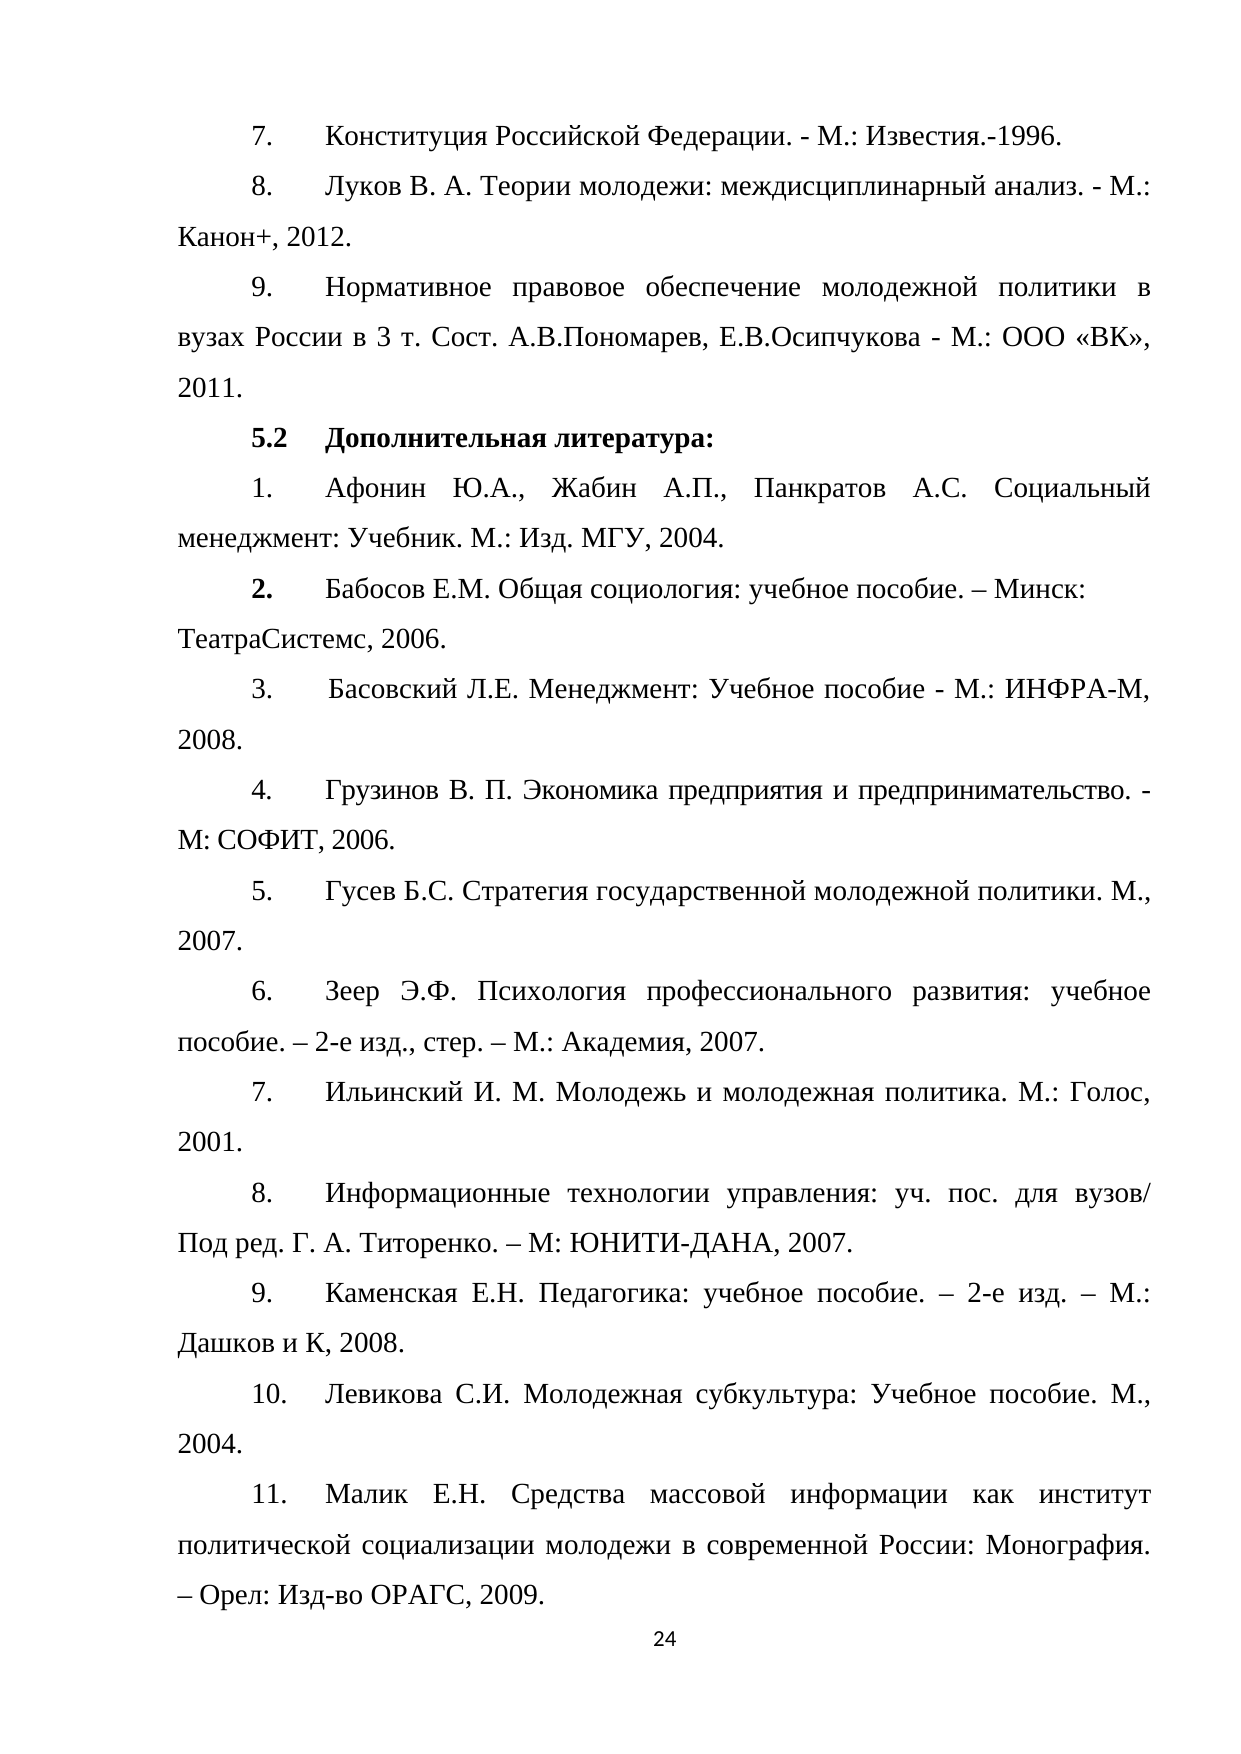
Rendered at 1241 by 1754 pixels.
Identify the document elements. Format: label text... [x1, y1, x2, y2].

list Луков В. А. Теории молодежи: междисциплинарный анализ. - М.: Канон+, 2012. [177, 168, 1152, 252]
list Афонин Ю.А., Жабин А.П., Панкратов А.С. Социальный менеджмент: Учебник. М.: Изд. МГУ, 2004. [177, 470, 1152, 554]
list Нормативное правовое обеспечение молодежной политики в вузах России в 3 т. Сост. А.В.Пономарев, Е.В.Осипчукова - М.: ООО «ВК», 2011. [177, 269, 1152, 403]
list Зеер Э.Ф. Психология профессионального развития: учебное пособие. – 2-е изд., стер. – М.: Академия, 2007. [177, 973, 1152, 1057]
list Дополнительная литература: [177, 420, 1152, 453]
list Басовский Л.Е. Менеджмент: Учебное пособие - M.: ИНФРА-М, 2008. [177, 672, 1152, 755]
list Левикова С.И. Молодежная субкультура: Учебное пособие. М., 2004. [177, 1376, 1152, 1460]
list Ильинский И. М. Молодежь и молодежная политика. М.: Голос, 2001. [177, 1074, 1152, 1158]
list Каменская Е.Н. Педагогика: учебное пособие. – 2-е изд. – М.: Дашков и К, 2008. [177, 1275, 1152, 1359]
list Малик Е.Н. Средства массовой информации как институт политической социализации молодежи в современной России: Монография. – Орел: Изд-во ОРАГС, 2009. [177, 1477, 1152, 1611]
list Информационные технологии управления: уч. пос. для вузов/ Под ред. Г. А. Титоренко. – М: ЮНИТИ-ДАНА, 2007. [177, 1175, 1152, 1258]
list Гусев Б.С. Стратегия государственной молодежной политики. М., 2007. [177, 873, 1152, 957]
list Бабосов Е.М. Общая социология: учебное пособие. – Минск: ТеатраСистемс, 2006. [177, 571, 1152, 655]
list Грузинов В. П. Экономика предприятия и предпринимательство. - М: СОФИТ, 2006. [177, 772, 1152, 856]
subtitle Конституция Российской Федерации. - М.: Известия.-1996. [177, 118, 1152, 152]
